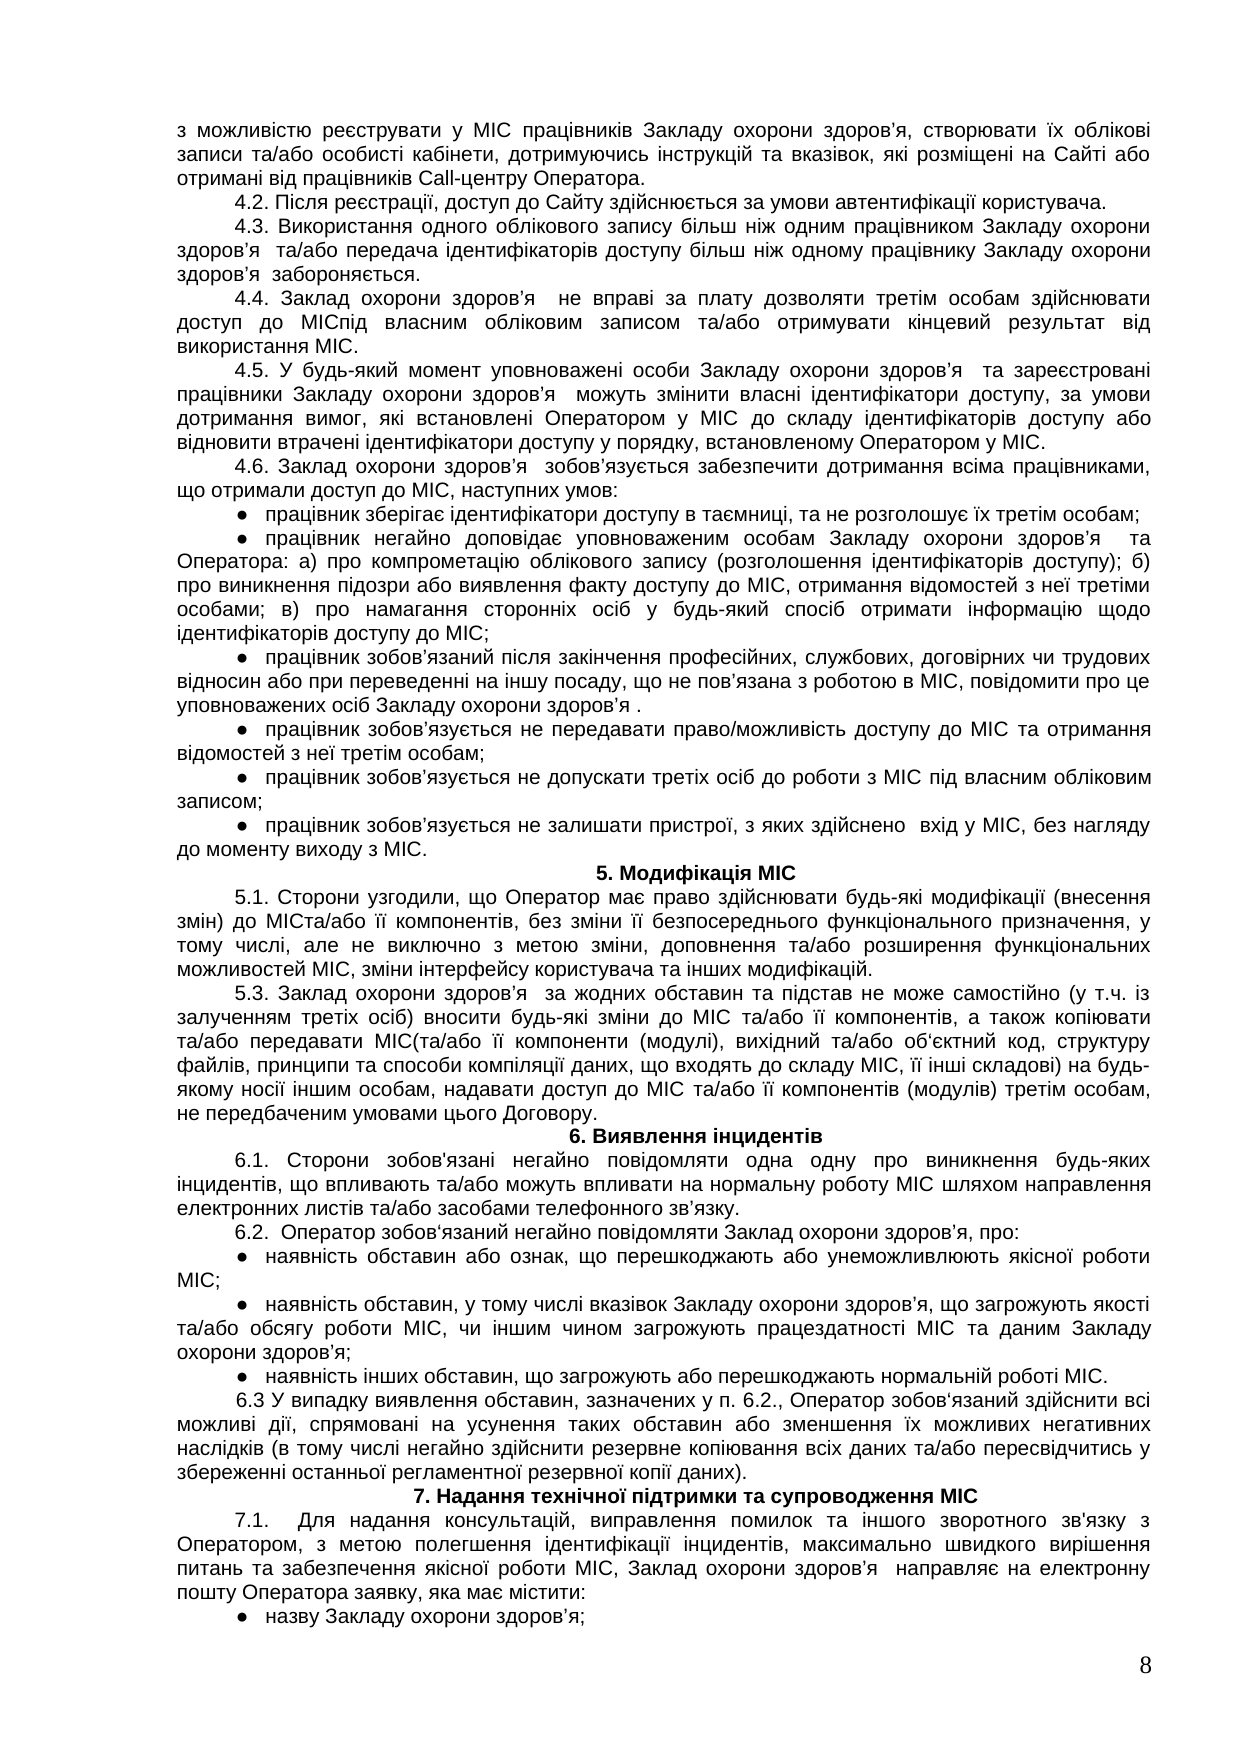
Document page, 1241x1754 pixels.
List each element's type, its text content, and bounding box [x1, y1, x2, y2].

list наявність обставин або ознак, що перешкоджають або унеможливлюють якісної роботи МІС; [177, 1244, 1152, 1292]
text 6.1. Сторони зобов'язані негайно повідомляти одна одну про виникнення будь-яких інцидентів, що впливають та/або можуть впливати на нормальну роботу МІС шляхом направлення електронних листів та/або засобами телефонного зв’язку. [177, 1148, 1152, 1220]
list працівник зобов’язується не допускати третіх осіб до роботи з МІС під власним обліковим записом; [177, 765, 1152, 813]
list наявність обставин, у тому числі вказівок Закладу охорони здоров’я, що загрожують якості та/або обсягу роботи МІС, чи іншим чином загрожують працездатності МІС та даним Закладу охорони здоров’я; [177, 1292, 1152, 1364]
text 7. Надання технічної підтримки та супроводження МІС [177, 1484, 1152, 1508]
text 5.1. Сторони узгодили, що Оператор має право здійснювати будь-які модифікації (внесення змін) до МІСта/або її компонентів, без зміни її безпосереднього функціонального призначення, у тому числі, але не виключно з метою зміни, доповнення та/або розширення функціональних можливостей МІС, зміни інтерфейсу користувача та інших модифікацій. [177, 885, 1152, 981]
list працівник зобов’язується не передавати право/можливість доступу до МІС та отримання відомостей з неї третім особам; [177, 717, 1152, 765]
list працівник зобов’язаний після закінчення професійних, службових, договірних чи трудових відносин або при переведенні на іншу посаду, що не пов’язана з роботою в МІС, повідомити про це уповноважених осіб Закладу охорони здоров’я . [177, 645, 1152, 717]
text 5.3. Заклад охорони здоров’я за жодних обставин та підстав не може самостійно (у т.ч. із залученням третіх осіб) вносити будь-які зміни до МІС та/або її компонентів, а також копіювати та/або передавати МІС(та/або її компоненти (модулі), вихідний та/або об‘єктний код, структуру файлів, принципи та способи компіляції даних, що входять до складу МІС, її інші складові) на будь-якому носії іншим особам, надавати доступ до МІС та/або її компонентів (модулів) третім особам, не передбаченим умовами цього Договору. [177, 981, 1152, 1124]
list працівник зберігає ідентифікатори доступу в таємниці, та не розголошує їх третім особам; [177, 501, 1152, 525]
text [177, 118, 1152, 190]
list працівник негайно доповідає уповноваженим особам Закладу охорони здоров’я та Оператора: а) про компрометацію облікового запису (розголошення ідентифікаторів доступу); б) про виникнення підозри або виявлення факту доступу до МІС, отримання відомостей з неї третіми особами; в) про намагання сторонніх осіб у будь-який спосіб отримати інформацію щодо ідентифікаторів доступу до МІС; [177, 525, 1152, 645]
text 6.2. Оператор зобов‘язаний негайно повідомляти Заклад охорони здоров’я, про: [177, 1220, 1152, 1244]
text 4.4. Заклад охорони здоров’я не вправі за плату дозволяти третім особам здійснювати доступ до МІСпід власним обліковим записом та/або отримувати кінцевий результат від використання МІС. [177, 286, 1152, 358]
text 6.3 У випадку виявлення обставин, зазначених у п. 6.2., Оператор зобов‘язаний здійснити всі можливі дії, спрямовані на усунення таких обставин або зменшення їх можливих негативних наслідків (в тому числі негайно здійснити резервне копіювання всіх даних та/або пересвідчитись у збереженні останньої регламентної резервної копії даних). [177, 1388, 1152, 1484]
text 4.5. У будь-який момент уповноважені особи Закладу охорони здоров’я та зареєстровані працівники Закладу охорони здоров’я можуть змінити власні ідентифікатори доступу, за умови дотримання вимог, які встановлені Оператором у МІС до складу ідентифікаторів доступу або відновити втрачені ідентифікатори доступу у порядку, встановленому Оператором у МІС. [177, 358, 1152, 453]
list наявність інших обставин, що загрожують або перешкоджають нормальній роботі МІС. [177, 1364, 1152, 1388]
text 4.3. Використання одного облікового запису більш ніж одним працівником Закладу охорони здоров’я та/або передача ідентифікаторів доступу більш ніж одному працівнику Закладу охорони здоров’я забороняється. [177, 214, 1152, 286]
text 4.6. Заклад охорони здоров’я зобов’язується забезпечити дотримання всіма працівниками, що отримали доступ до МІС, наступних умов: [177, 453, 1152, 501]
text 7.1. Для надання консультацій, виправлення помилок та іншого зворотного зв'язку з Оператором, з метою полегшення ідентифікації інцидентів, максимально швидкого вирішення питань та забезпечення якісної роботи МІС, Заклад охорони здоров’я направляє на електронну пошту Оператора заявку, яка має містити: [177, 1508, 1152, 1603]
list назву Закладу охорони здоров’я; [177, 1603, 1152, 1627]
text 4.2. Після реєстрації, доступ до Сайту здійснюється за умови автентифікації користувача. [177, 190, 1152, 214]
text 6. Виявлення інцидентів [177, 1124, 1152, 1148]
list працівник зобов’язується не залишати пристрої, з яких здійснено вхід у МІС, без нагляду до моменту виходу з МІС. [177, 813, 1152, 861]
text 5. Модифікація МІС [177, 861, 1152, 885]
